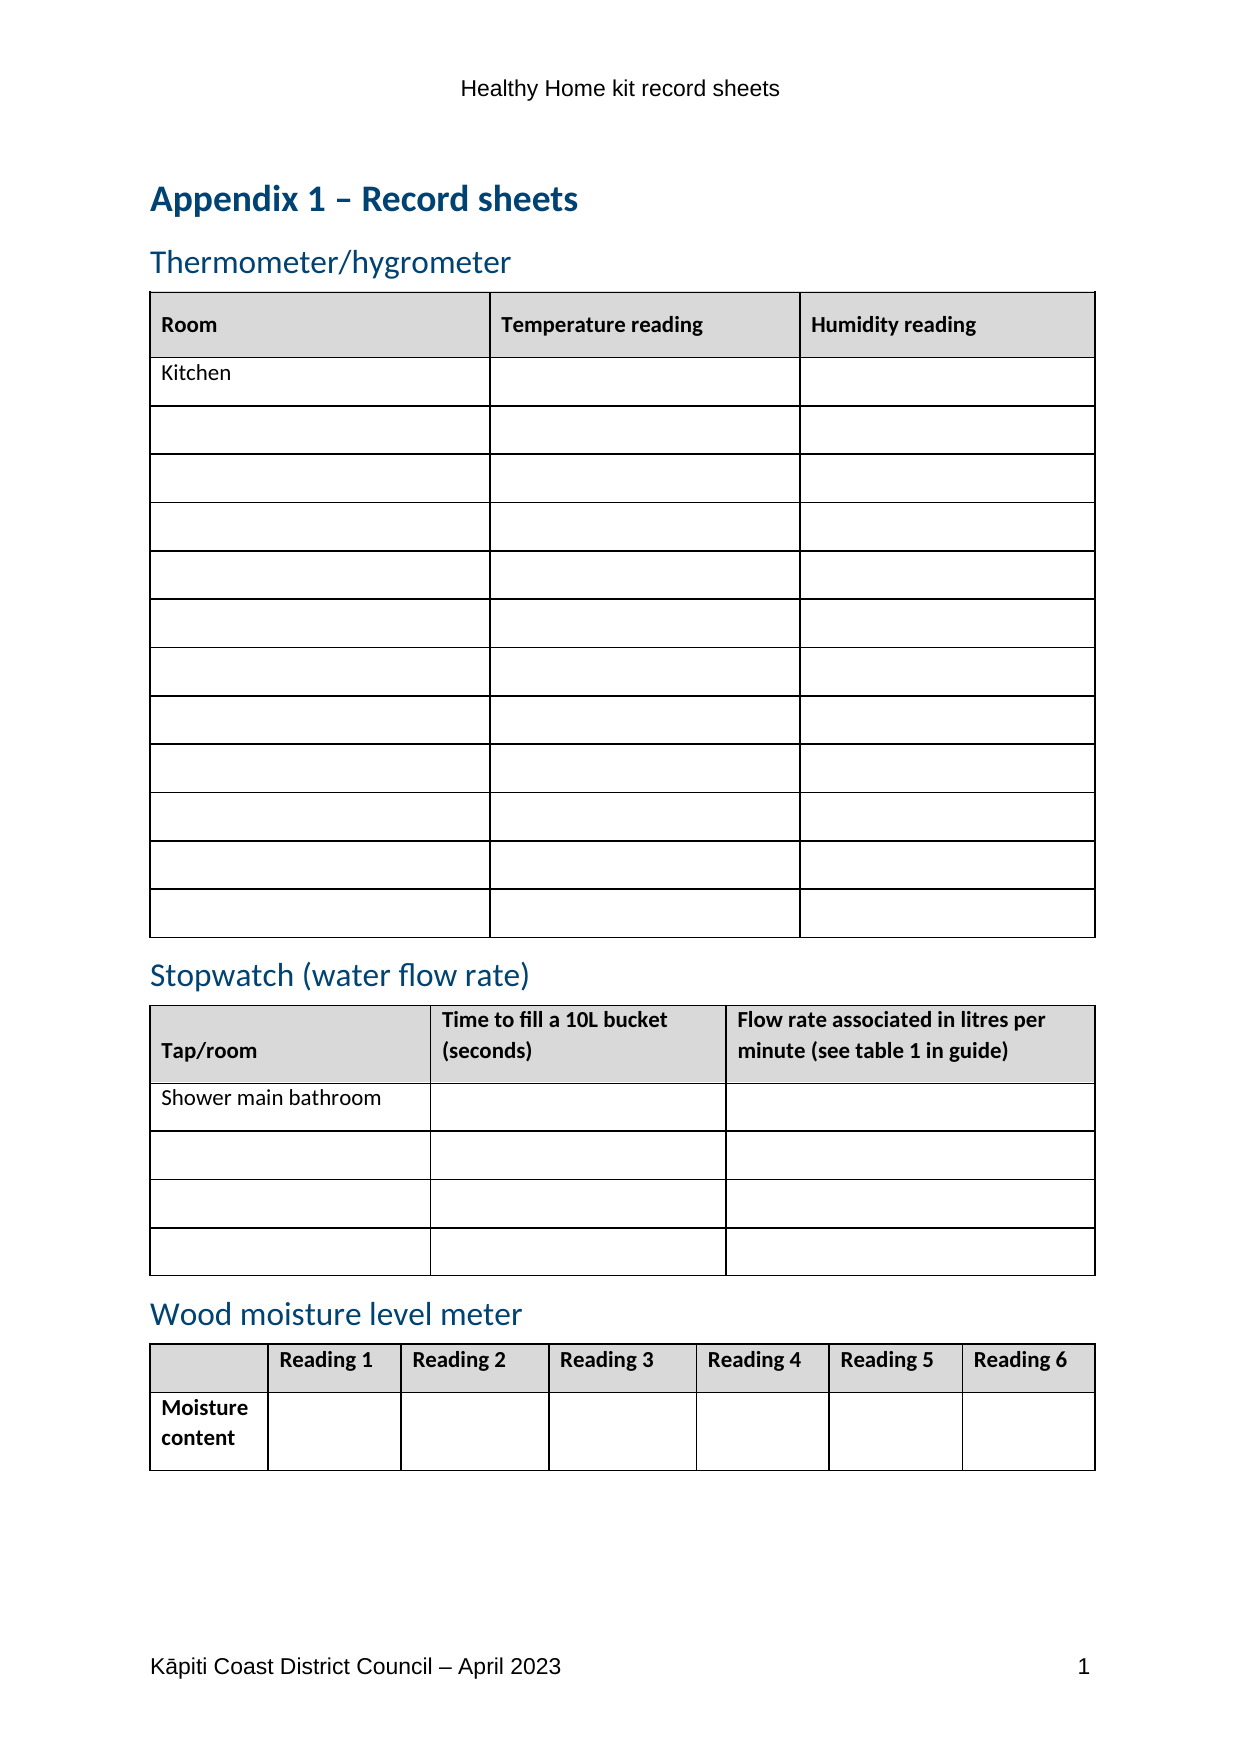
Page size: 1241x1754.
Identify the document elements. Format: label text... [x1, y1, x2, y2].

table_header Tap/room [151, 1006, 430, 1082]
table_cell [801, 890, 1094, 937]
table_cell [491, 890, 799, 937]
table_cell [151, 407, 489, 453]
table_cell [727, 1229, 1094, 1275]
table_cell [491, 407, 799, 453]
table_cell [151, 648, 489, 695]
table_cell [491, 503, 799, 550]
table_cell [491, 358, 799, 405]
table_cell [550, 1393, 696, 1470]
table_cell [431, 1229, 725, 1275]
table_cell [491, 552, 799, 598]
table_header Time to fill a 10L bucket (seconds) [431, 1006, 725, 1082]
table_cell [801, 600, 1094, 647]
table_header Reading 6 [963, 1345, 1094, 1392]
table_cell [269, 1393, 400, 1470]
table_cell [801, 407, 1094, 453]
table_cell [402, 1393, 548, 1470]
table_header Reading 2 [402, 1345, 548, 1392]
subtitle Stopwatch (water flow rate) [150, 954, 1090, 995]
table_cell Kitchen [151, 358, 489, 405]
table_cell [801, 648, 1094, 695]
table_header Reading 4 [697, 1345, 828, 1392]
table_cell [151, 890, 489, 937]
table_cell [151, 745, 489, 792]
table_cell [697, 1393, 828, 1470]
table_cell [151, 600, 489, 647]
table_cell [801, 745, 1094, 792]
table_header Reading 3 [550, 1345, 696, 1392]
table_header Temperature reading [491, 293, 799, 357]
table_header Reading 5 [830, 1345, 962, 1392]
table_cell [491, 648, 799, 695]
table_cell [491, 697, 799, 743]
table_cell [801, 455, 1094, 502]
table_cell [727, 1132, 1094, 1179]
table_cell [491, 455, 799, 502]
table_header Flow rate associated in litres per minute (see table 1 in guide) [727, 1006, 1094, 1082]
table_header Reading 1 [269, 1345, 400, 1392]
table_cell [727, 1180, 1094, 1227]
table_cell [151, 455, 489, 502]
table_cell [963, 1393, 1094, 1470]
table_cell [151, 503, 489, 550]
table_cell [431, 1084, 725, 1130]
table_cell [801, 552, 1094, 598]
subtitle Wood moisture level meter [150, 1293, 1090, 1334]
table_header Room [151, 293, 489, 357]
table_cell [801, 793, 1094, 840]
subtitle Thermometer/hygrometer [150, 241, 1090, 282]
table_cell [431, 1132, 725, 1179]
table_cell [151, 1229, 430, 1275]
subtitle Appendix 1 – Record sheets [150, 175, 1090, 221]
table_cell Moisture content [151, 1393, 267, 1470]
table_cell [151, 842, 489, 888]
table_cell [801, 842, 1094, 888]
table_cell [151, 552, 489, 598]
table_cell [801, 697, 1094, 743]
table_header Humidity reading [801, 293, 1094, 357]
table_cell [431, 1180, 725, 1227]
table_cell [151, 1180, 430, 1227]
table_cell [801, 503, 1094, 550]
table_cell [491, 600, 799, 647]
table_header [151, 1345, 267, 1392]
table_cell [491, 842, 799, 888]
table_cell [151, 697, 489, 743]
table_cell [727, 1084, 1094, 1130]
table_cell [830, 1393, 962, 1470]
table_cell [491, 745, 799, 792]
table_cell [801, 358, 1094, 405]
table_cell [151, 1132, 430, 1179]
table_cell Shower main bathroom [151, 1084, 430, 1130]
table_cell [151, 793, 489, 840]
table_cell [491, 793, 799, 840]
